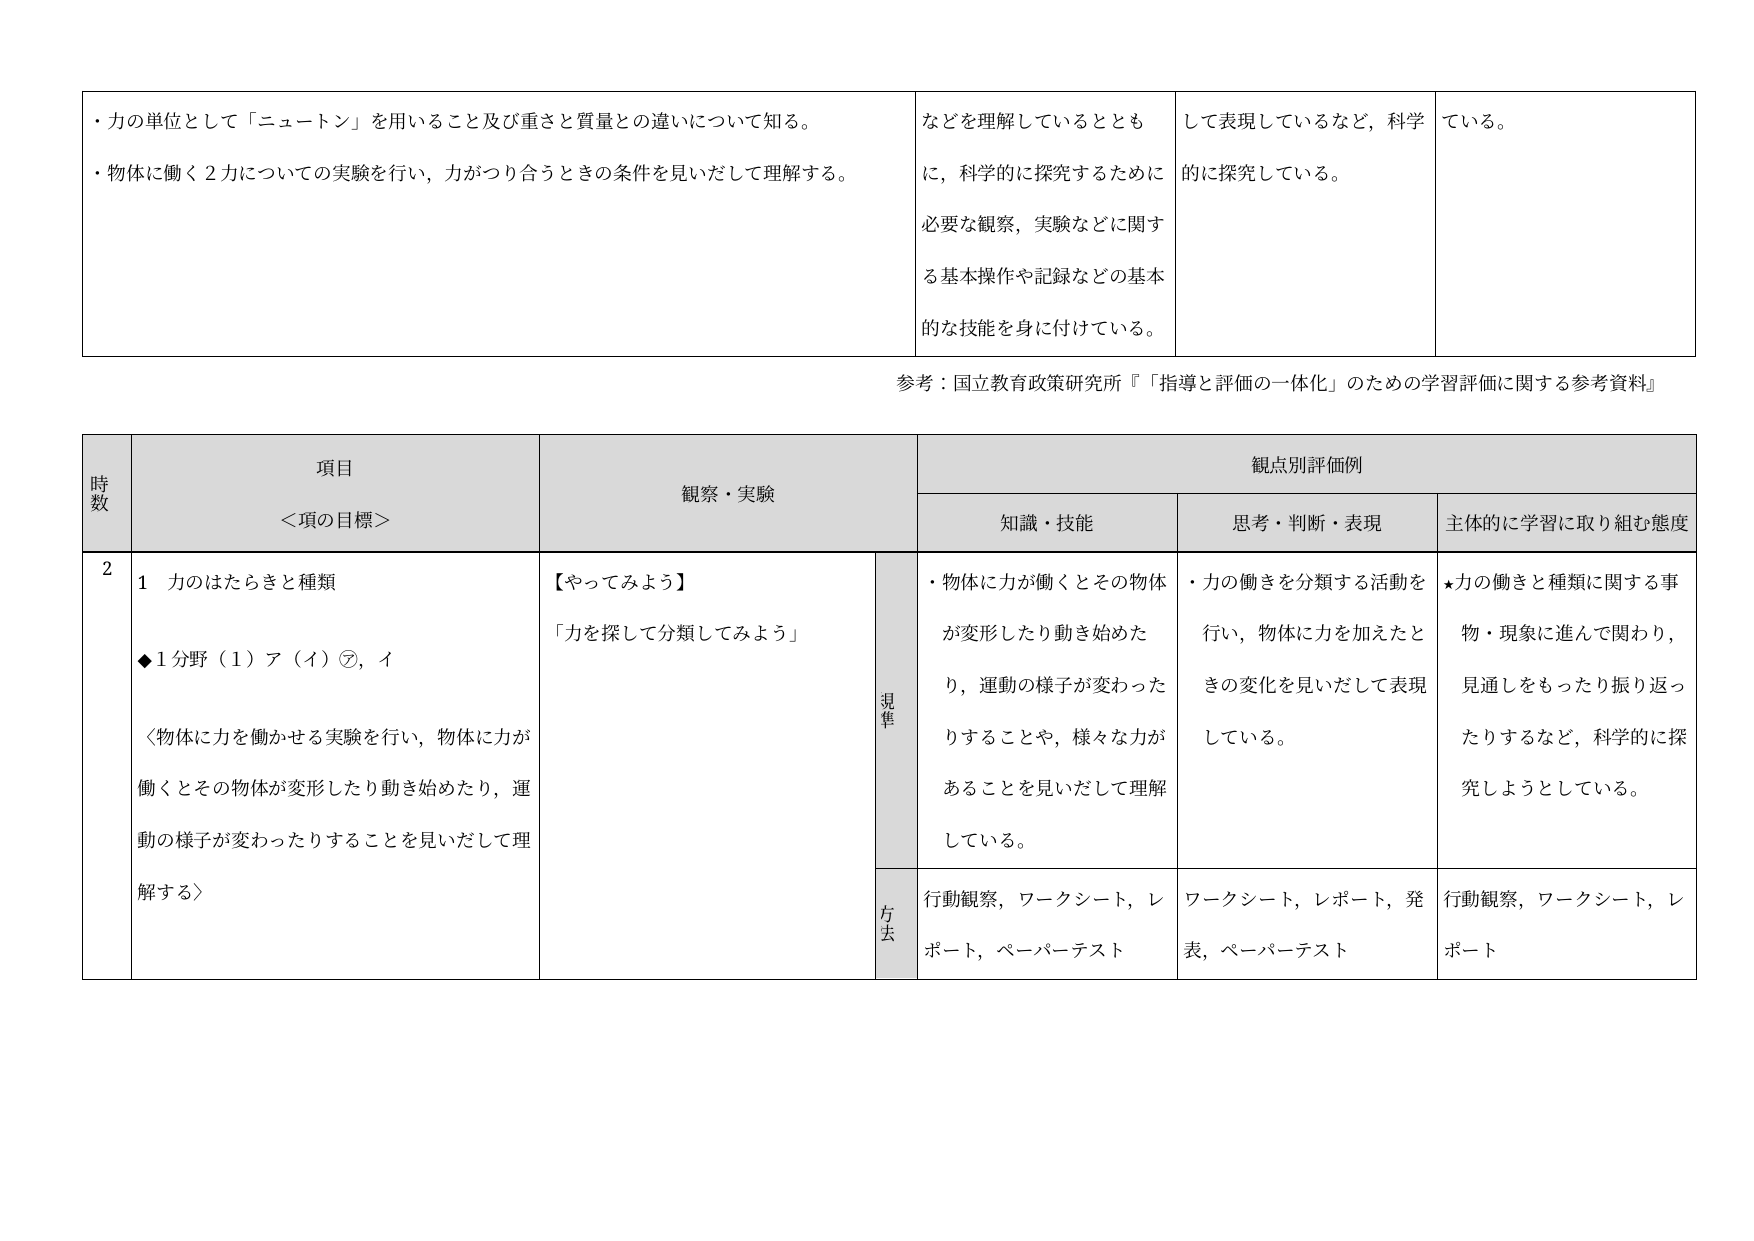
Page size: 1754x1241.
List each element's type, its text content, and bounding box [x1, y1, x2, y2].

table_cell 規準 [876, 553, 917, 868]
table_cell ・物体に力が働くとその物体が変形したり動き始めたり，運動の様子が変わったりすることや，様々な力があることを見いだして理解している。 [918, 553, 1177, 868]
table_cell 方法 [876, 869, 917, 978]
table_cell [1176, 92, 1435, 356]
table_header 項目 ＜項の目標＞ [132, 435, 539, 551]
table_header 観察・実験 [540, 435, 917, 551]
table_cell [916, 92, 1175, 356]
table_cell 2 [83, 553, 131, 978]
table_header 時数 [83, 435, 131, 551]
table_cell ワークシート，レポート，発表，ペーパーテスト [1178, 869, 1437, 978]
table_cell 思考・判断・表現 [1178, 494, 1437, 551]
table_cell 行動観察，ワークシート，レポート [1438, 869, 1696, 978]
table_cell 主体的に学習に取り組む態度 [1438, 494, 1696, 551]
table_cell ・力の働きを分類する活動を行い，物体に力を加えたときの変化を見いだして表現している。 [1178, 553, 1437, 868]
table_header 観点別評価例 [918, 435, 1696, 493]
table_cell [83, 92, 915, 356]
table_cell 知識・技能 [918, 494, 1177, 551]
table_cell ★力の働きと種類に関する事物・現象に進んで関わり，見通しをもったり振り返ったりするなど，科学的に探究しようとしている。 [1438, 553, 1696, 868]
table_cell 【やってみよう】 「力を探して分類してみよう」 [540, 553, 875, 978]
table_cell 1 力のはたらきと種類 ◆１分野（１）ア（イ）㋐，イ 〈物体に力を働かせる実験を行い，物体に力が働くとその物体が変形したり動き始めたり，運動の様子が変わったりすることを見いだして理解する〉 [132, 553, 539, 978]
table_cell 行動観察，ワークシート，レポート，ペーパーテスト [918, 869, 1177, 978]
text 参考：国立教育政策研究所『「指導と評価の一体化」のための学習評価に関する参考資料』 [89, 357, 1665, 408]
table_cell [1436, 92, 1695, 356]
